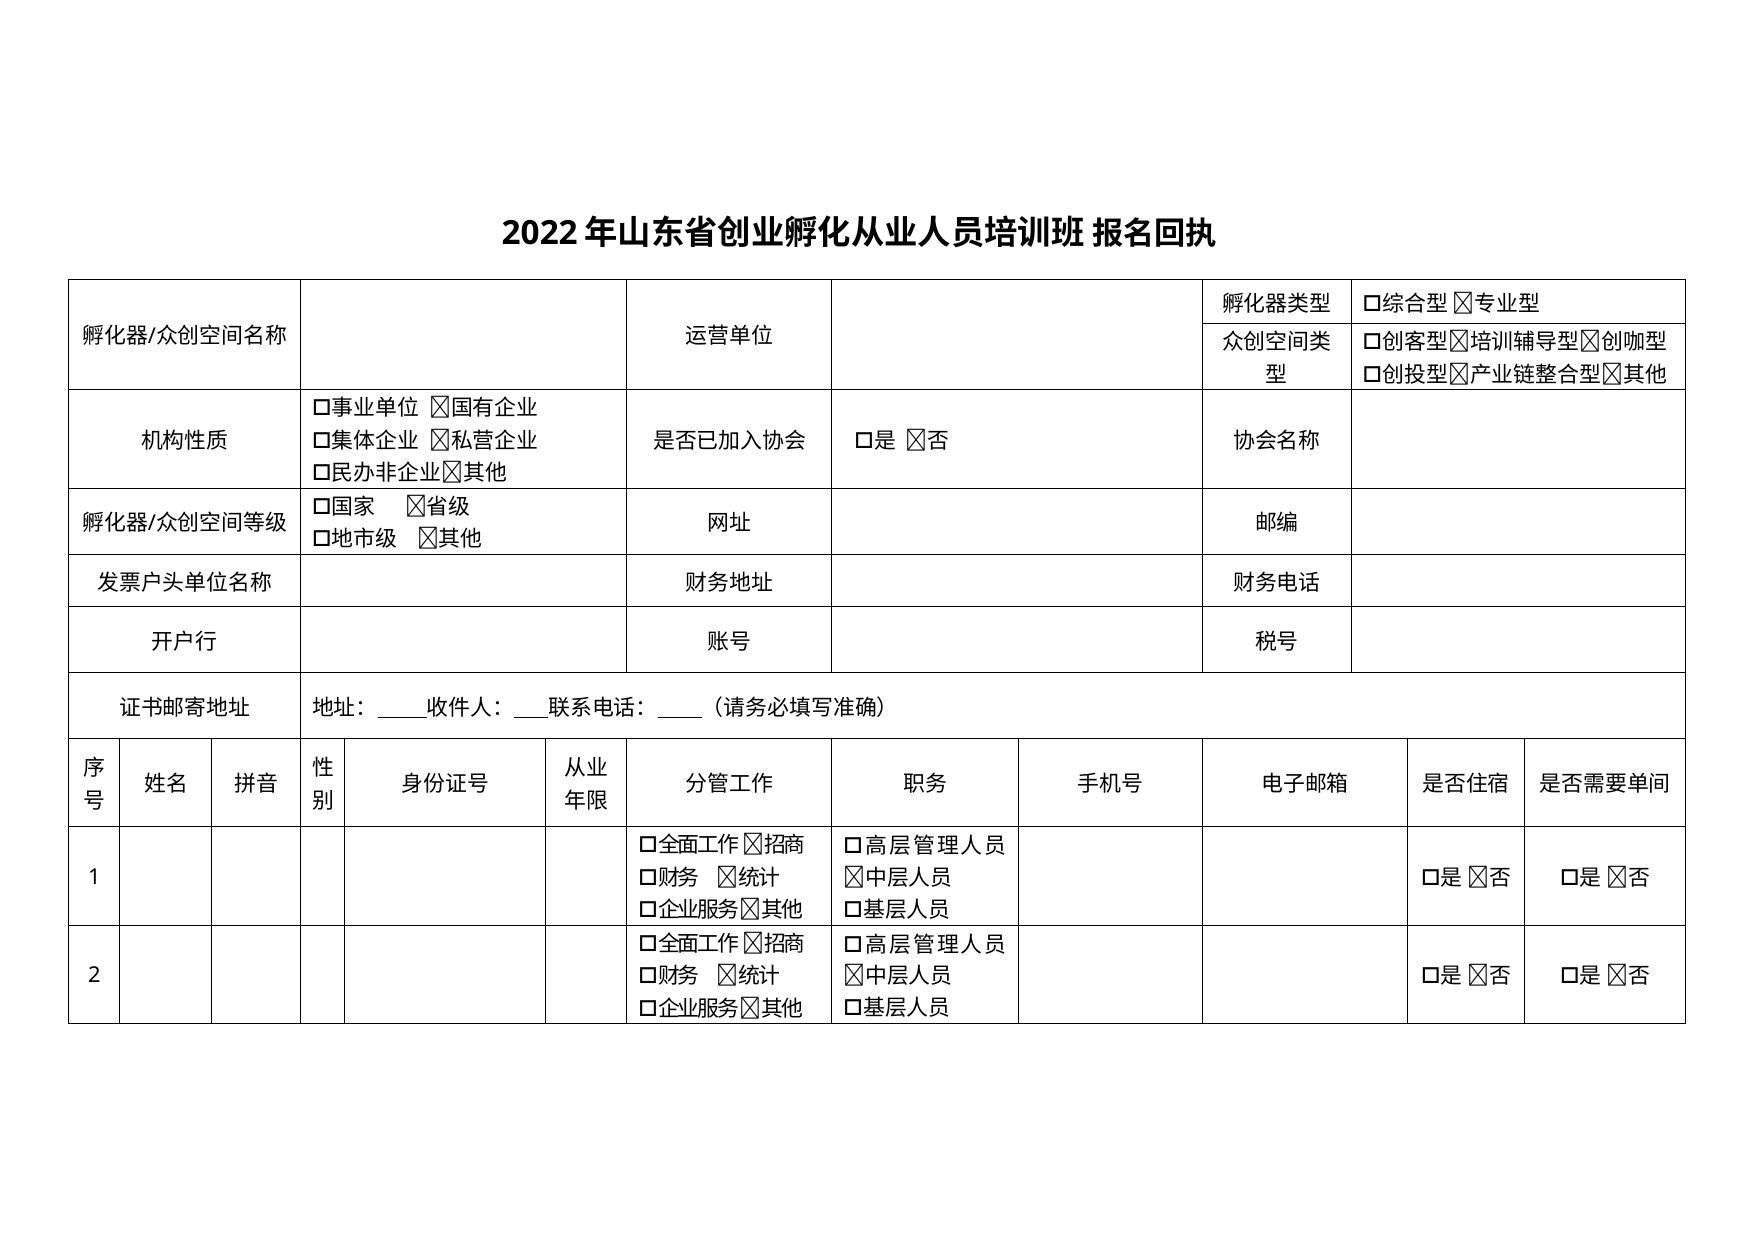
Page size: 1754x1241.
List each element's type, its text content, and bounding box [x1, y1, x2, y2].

table_cell [1352, 555, 1685, 606]
table_cell 是 否 [1525, 827, 1685, 924]
table_cell 众创空间类型 [1203, 324, 1351, 389]
table_cell 全面工作 招商 财务 统计 企业服务其他 [627, 827, 831, 924]
table_cell [212, 926, 300, 1023]
table_cell [1019, 827, 1202, 924]
table_cell [120, 926, 211, 1023]
table_cell [1203, 827, 1407, 924]
table_cell 机构性质 [69, 390, 300, 487]
table_cell [212, 827, 300, 924]
table_cell [1019, 926, 1202, 1023]
table_cell 分管工作 [627, 739, 831, 826]
table_cell [546, 926, 626, 1023]
table_cell 地址： 收件人： 联系电话： （请务必填写准确） [301, 673, 1685, 737]
table_cell [1352, 607, 1685, 672]
table_cell 性别 [301, 739, 344, 826]
table_cell 身份证号 [345, 739, 545, 826]
table_cell 协会名称 [1203, 390, 1351, 487]
table_cell [1203, 926, 1407, 1023]
table_cell 国家 省级 地市级 其他 [301, 489, 626, 553]
table_cell 证书邮寄地址 [69, 673, 300, 737]
table_cell 拼音 [212, 739, 300, 826]
table_cell [301, 555, 626, 606]
table_cell 从业年限 [546, 739, 626, 826]
table_header [301, 280, 626, 389]
table_cell [301, 607, 626, 672]
table_cell [301, 827, 344, 924]
table_cell 是 否 [1408, 827, 1524, 924]
table_cell 财务电话 [1203, 555, 1351, 606]
table_cell 是否需要单间 [1525, 739, 1685, 826]
table_cell 序号 [69, 739, 119, 826]
table_cell [345, 827, 545, 924]
table_cell [832, 489, 1202, 553]
table_cell 账号 [627, 607, 831, 672]
table_cell 高层管理人员中层人员 基层人员 [832, 827, 1018, 924]
table_cell 职务 [832, 739, 1018, 826]
table_cell [120, 827, 211, 924]
table_cell 开户行 [69, 607, 300, 672]
table_cell 高层管理人员中层人员 基层人员 [832, 926, 1018, 1023]
table_cell [301, 926, 344, 1023]
table_cell 2 [69, 926, 119, 1023]
table_cell 1 [69, 827, 119, 924]
table_cell [546, 827, 626, 924]
table_header 孵化器类型 [1203, 280, 1351, 323]
table_header [832, 280, 1202, 389]
table_cell 税号 [1203, 607, 1351, 672]
table_cell 全面工作 招商 财务 统计 企业服务其他 [627, 926, 831, 1023]
table_cell 是否住宿 [1408, 739, 1524, 826]
table_cell 网址 [627, 489, 831, 553]
table_cell 电子邮箱 [1203, 739, 1407, 826]
table_cell [1352, 489, 1685, 553]
table_cell [345, 926, 545, 1023]
table_cell 是否已加入协会 [627, 390, 831, 487]
table_cell 是 否 [1408, 926, 1524, 1023]
text 2022年山东省创业孵化从业人员培训班 报名回执 [150, 198, 1604, 263]
table_cell 孵化器/众创空间等级 [69, 489, 300, 553]
table_cell 创客型培训辅导型创咖型 创投型产业链整合型其他 [1352, 324, 1685, 389]
table_cell 姓名 [120, 739, 211, 826]
table_header 运营单位 [627, 280, 831, 389]
table_cell 财务地址 [627, 555, 831, 606]
table_cell [1352, 390, 1685, 487]
table_cell [832, 607, 1202, 672]
table_cell [832, 555, 1202, 606]
table_cell 手机号 [1019, 739, 1202, 826]
table_cell 发票户头单位名称 [69, 555, 300, 606]
table_cell 是 否 [832, 390, 1202, 487]
table_cell 邮编 [1203, 489, 1351, 553]
table_cell 是 否 [1525, 926, 1685, 1023]
table_header 孵化器/众创空间名称 [69, 280, 300, 389]
table_header 综合型 专业型 [1352, 280, 1685, 323]
table_cell 事业单位 国有企业 集体企业 私营企业 民办非企业其他 [301, 390, 626, 487]
